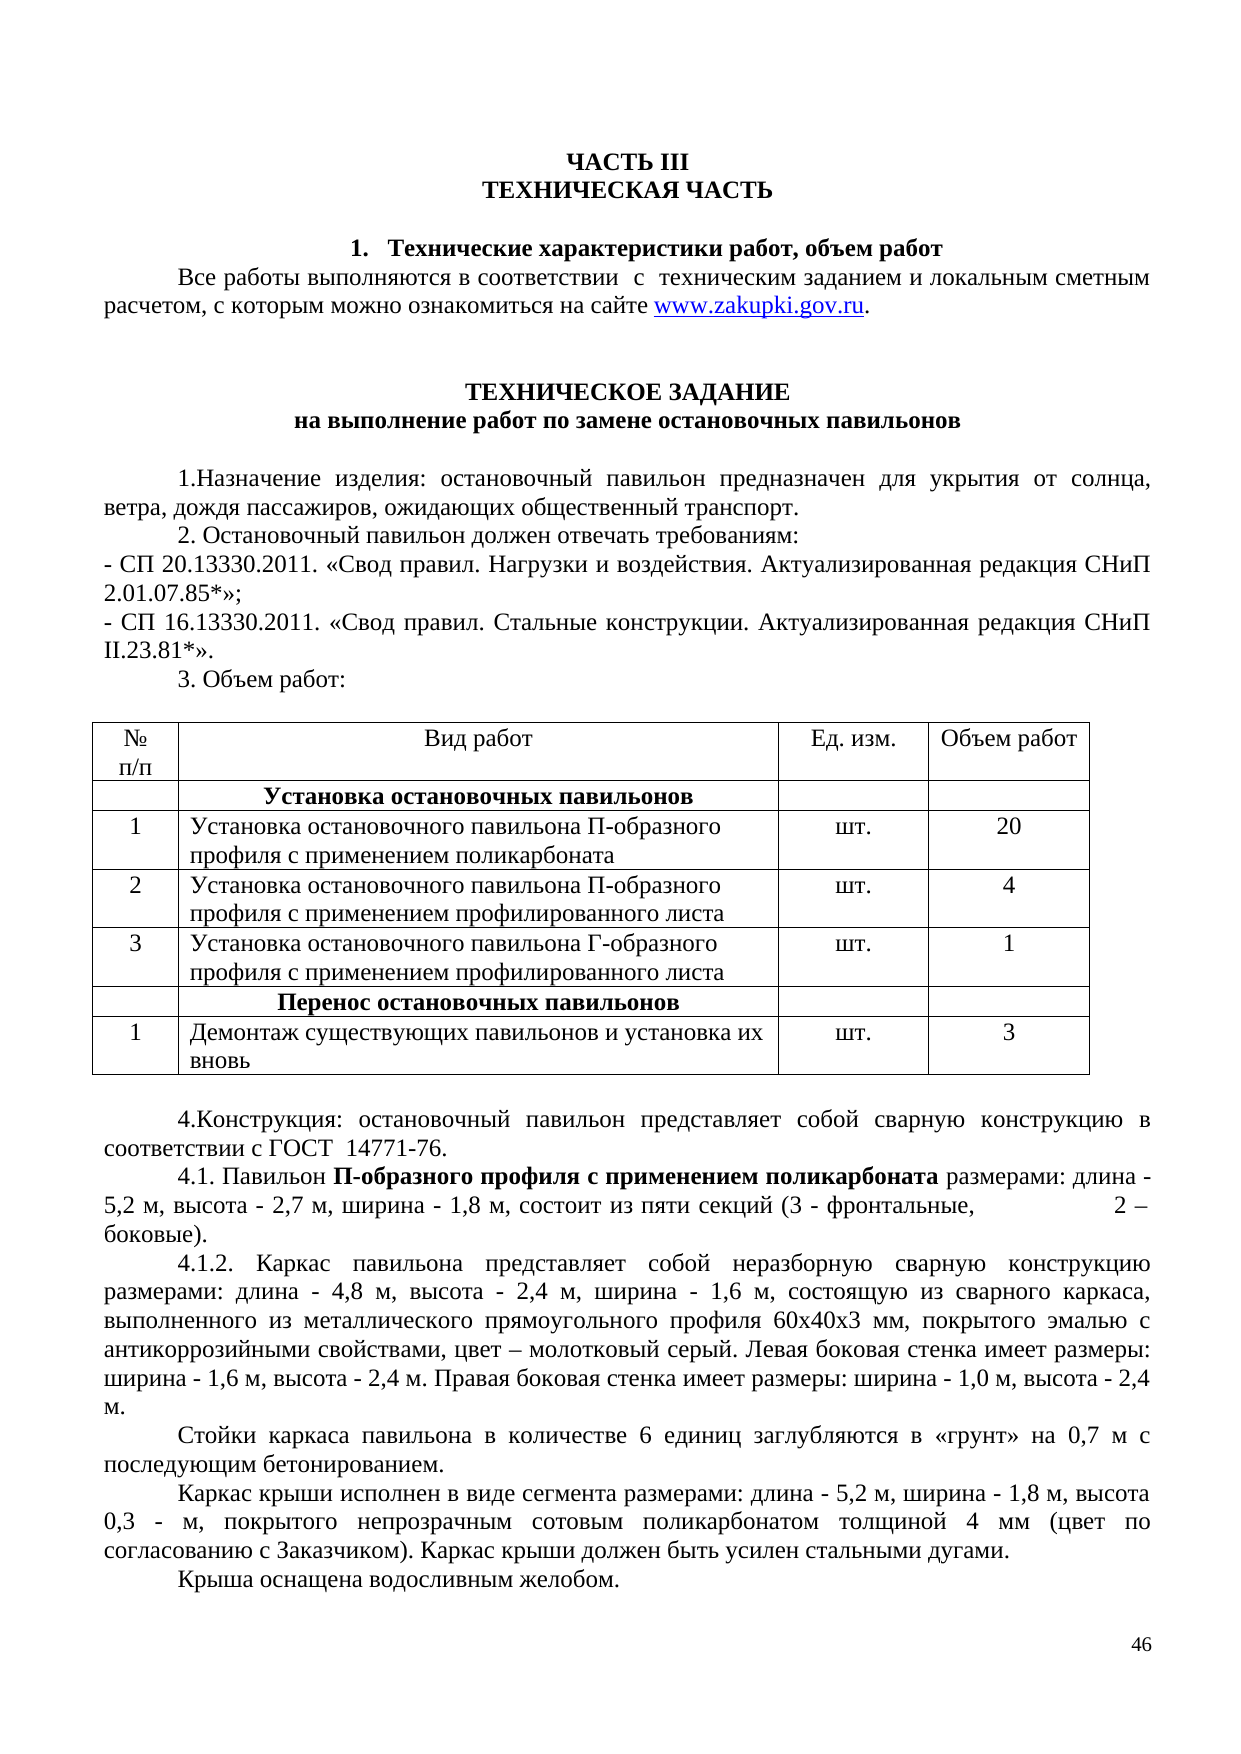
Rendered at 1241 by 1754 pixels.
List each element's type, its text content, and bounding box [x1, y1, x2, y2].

table_cell [93, 781, 178, 810]
text ТЕХНИЧЕСКОЕ ЗАДАНИЕ [103, 377, 1152, 406]
table_cell Установка остановочных павильонов [179, 781, 778, 810]
table_cell шт. [779, 811, 928, 869]
text - СП 20.13330.2011. «Свод правил. Нагрузки и воздействия. Актуализированная редакция СНиП 2.01.07.85*»; [103, 549, 1152, 607]
table_cell [929, 987, 1089, 1016]
table_cell шт. [779, 928, 928, 986]
text Стойки каркаса павильона в количестве 6 единиц заглубляются в «грунт» на с последующим бетонированием. [103, 1420, 1152, 1478]
table_header Объем работ [929, 723, 1089, 780]
table_cell 1 [93, 811, 178, 869]
table_cell шт. [779, 870, 928, 927]
table_cell Установка остановочного павильона П-образного профиля с применением профилированного листа [179, 870, 778, 927]
text 2. Остановочный павильон должен отвечать требованиям: [103, 521, 1152, 549]
text Крыша оснащена водосливным желобом. [103, 1564, 1152, 1593]
table_cell [779, 987, 928, 1016]
text 3. Объем работ: [103, 664, 1152, 693]
table_cell Демонтаж существующих павильонов и установка их вновь [179, 1017, 778, 1074]
list Технические характеристики работ, объем работ [141, 233, 1152, 262]
text на выполнение работ по замене остановочных павильонов [103, 406, 1152, 434]
table_cell Установка остановочного павильона Г-образного профиля с применением профилированного листа [179, 928, 778, 986]
table_cell Установка остановочного павильона П-образного профиля с применением поликарбоната [179, 811, 778, 869]
table_header № п/п [93, 723, 178, 780]
text 1.Назначение изделия: остановочный павильон предназначен для укрытия от солнца, ветра, дождя пассажиров, ожидающих общественный транспорт. [103, 463, 1152, 521]
table_cell 1 [929, 928, 1089, 986]
text 4.1. Павильон П-образного профиля с применением поликарбоната размерами: длина - , высота - , ширина - , состоит из пяти секций (3 - фронтальные, 2 – боковые). [103, 1161, 1152, 1248]
text Каркас крыши исполнен в виде сегмента размерами: длина - , ширина - , высота 0,3 - м, покрытого непрозрачным сотовым поликарбонатом толщиной (цвет по согласованию с Заказчиком). Каркас крыши должен быть усилен стальными дугами. [103, 1478, 1152, 1564]
table_cell 3 [93, 928, 178, 986]
text - СП 16.13330.2011. «Свод правил. Стальные конструкции. Актуализированная редакция СНиП II.23.81*». [103, 607, 1152, 664]
text Все работы выполняются в соответствии с техническим заданием и локальным сметным расчетом, с которым можно ознакомиться на сайте www.zakupki.gov.ru. [103, 262, 1152, 319]
table_header Вид работ [179, 723, 778, 780]
table_cell 1 [93, 1017, 178, 1074]
table_cell 20 [929, 811, 1089, 869]
table_cell [93, 987, 178, 1016]
table_cell 4 [929, 870, 1089, 927]
table_cell [929, 781, 1089, 810]
text 4.1.2. Каркас павильона представляет собой неразборную сварную конструкцию размерами: длина - , высота - , ширина - , состоящую из сварного каркаса, выполненного из металлического прямоугольного профиля 60х40х3 мм, покрытого эмалью с антикоррозийными свойствами, цвет – молотковый серый. Левая боковая стенка имеет размеры: ширина - , высота - . Правая боковая стенка имеет размеры: ширина - , высота - . [103, 1248, 1152, 1420]
text 4.Конструкция: остановочный павильон представляет собой сварную конструкцию в соответствии с ГОСТ 14771-76. [103, 1104, 1152, 1161]
table_cell Перенос остановочных павильонов [179, 987, 778, 1016]
text ТЕХНИЧЕСКАЯ ЧАСТЬ [103, 176, 1152, 204]
text ЧАСТЬ III [103, 147, 1152, 176]
table_cell шт. [779, 1017, 928, 1074]
table_header Ед. изм. [779, 723, 928, 780]
table_cell 2 [93, 870, 178, 927]
table_cell [779, 781, 928, 810]
table_cell 3 [929, 1017, 1089, 1074]
